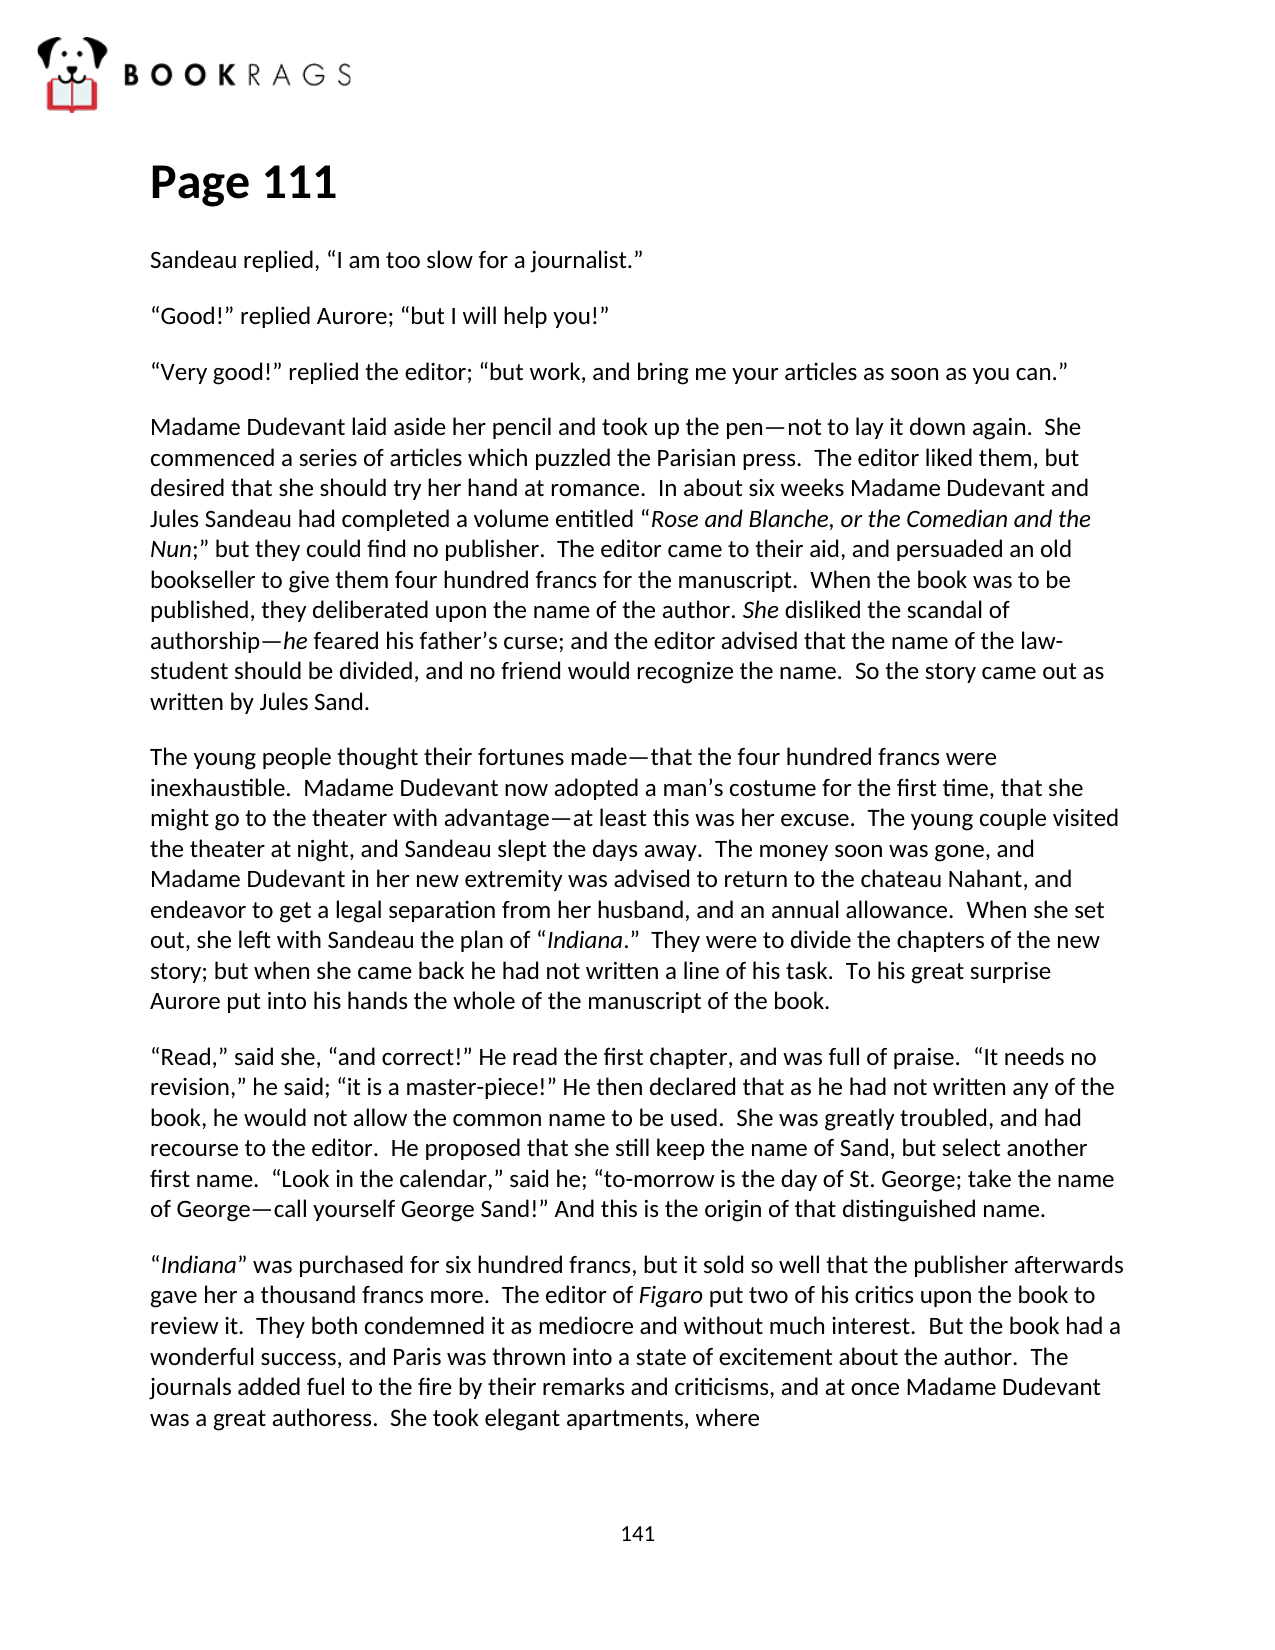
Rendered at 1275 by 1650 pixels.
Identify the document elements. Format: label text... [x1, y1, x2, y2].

text “Very good!” replied the editor; “but work, and bring me your articles as soon as you can.” [150, 356, 1125, 386]
text Madame Dudevant laid aside her pencil and took up the pen—­not to lay it down again. She commenced a series of articles which puzzled the Parisian press. The editor liked them, but desired that she should try her hand at romance. In about six weeks Madame Dudevant and Jules Sandeau had completed a volume entitled “Rose and Blanche, or the Comedian and the Nun;” but they could find no publisher. The editor came to their aid, and persuaded an old bookseller to give them four hundred francs for the manuscript. When the book was to be published, they deliberated upon the name of the author. She disliked the scandal of authorship—­he feared his father’s curse; and the editor advised that the name of the law-student should be divided, and no friend would recognize the name. So the story came out as written by Jules Sand. [150, 411, 1125, 716]
text The young people thought their fortunes made—­that the four hundred francs were inexhaustible. Madame Dudevant now adopted a man’s costume for the first time, that she might go to the theater with advantage—­at least this was her excuse. The young couple visited the theater at night, and Sandeau slept the days away. The money soon was gone, and Madame Dudevant in her new extremity was advised to return to the chateau Nahant, and endeavor to get a legal separation from her husband, and an annual allowance. When she set out, she left with Sandeau the plan of “Indiana.” They were to divide the chapters of the new story; but when she came back he had not written a line of his task. To his great surprise Aurore put into his hands the whole of the manuscript of the book. [150, 741, 1125, 1016]
text “Good!” replied Aurore; “but I will help you!” [150, 300, 1125, 331]
text “Indiana” was purchased for six hundred francs, but it sold so well that the publisher afterwards gave her a thousand francs more. The editor of Figaro put two of his critics upon the book to review it. They both condemned it as mediocre and without much interest. But the book had a wonderful success, and Paris was thrown into a state of excitement about the author. The journals added fuel to the fire by their remarks and criticisms, and at once Madame Dudevant was a great authoress. She took elegant apartments, where [150, 1249, 1125, 1432]
picture [37, 37, 351, 113]
text Page 111 [150, 150, 1125, 211]
text Sandeau replied, “I am too slow for a journalist.” [150, 244, 1125, 275]
text “Read,” said she, “and correct!” He read the first chapter, and was full of praise. “It needs no revision,” he said; “it is a master-piece!” He then declared that as he had not written any of the book, he would not allow the common name to be used. She was greatly troubled, and had recourse to the editor. He proposed that she still keep the name of Sand, but select another first name. “Look in the calendar,” said he; “to-morrow is the day of St. George; take the name of George—­call yourself George Sand!” And this is the origin of that distinguished name. [150, 1041, 1125, 1224]
